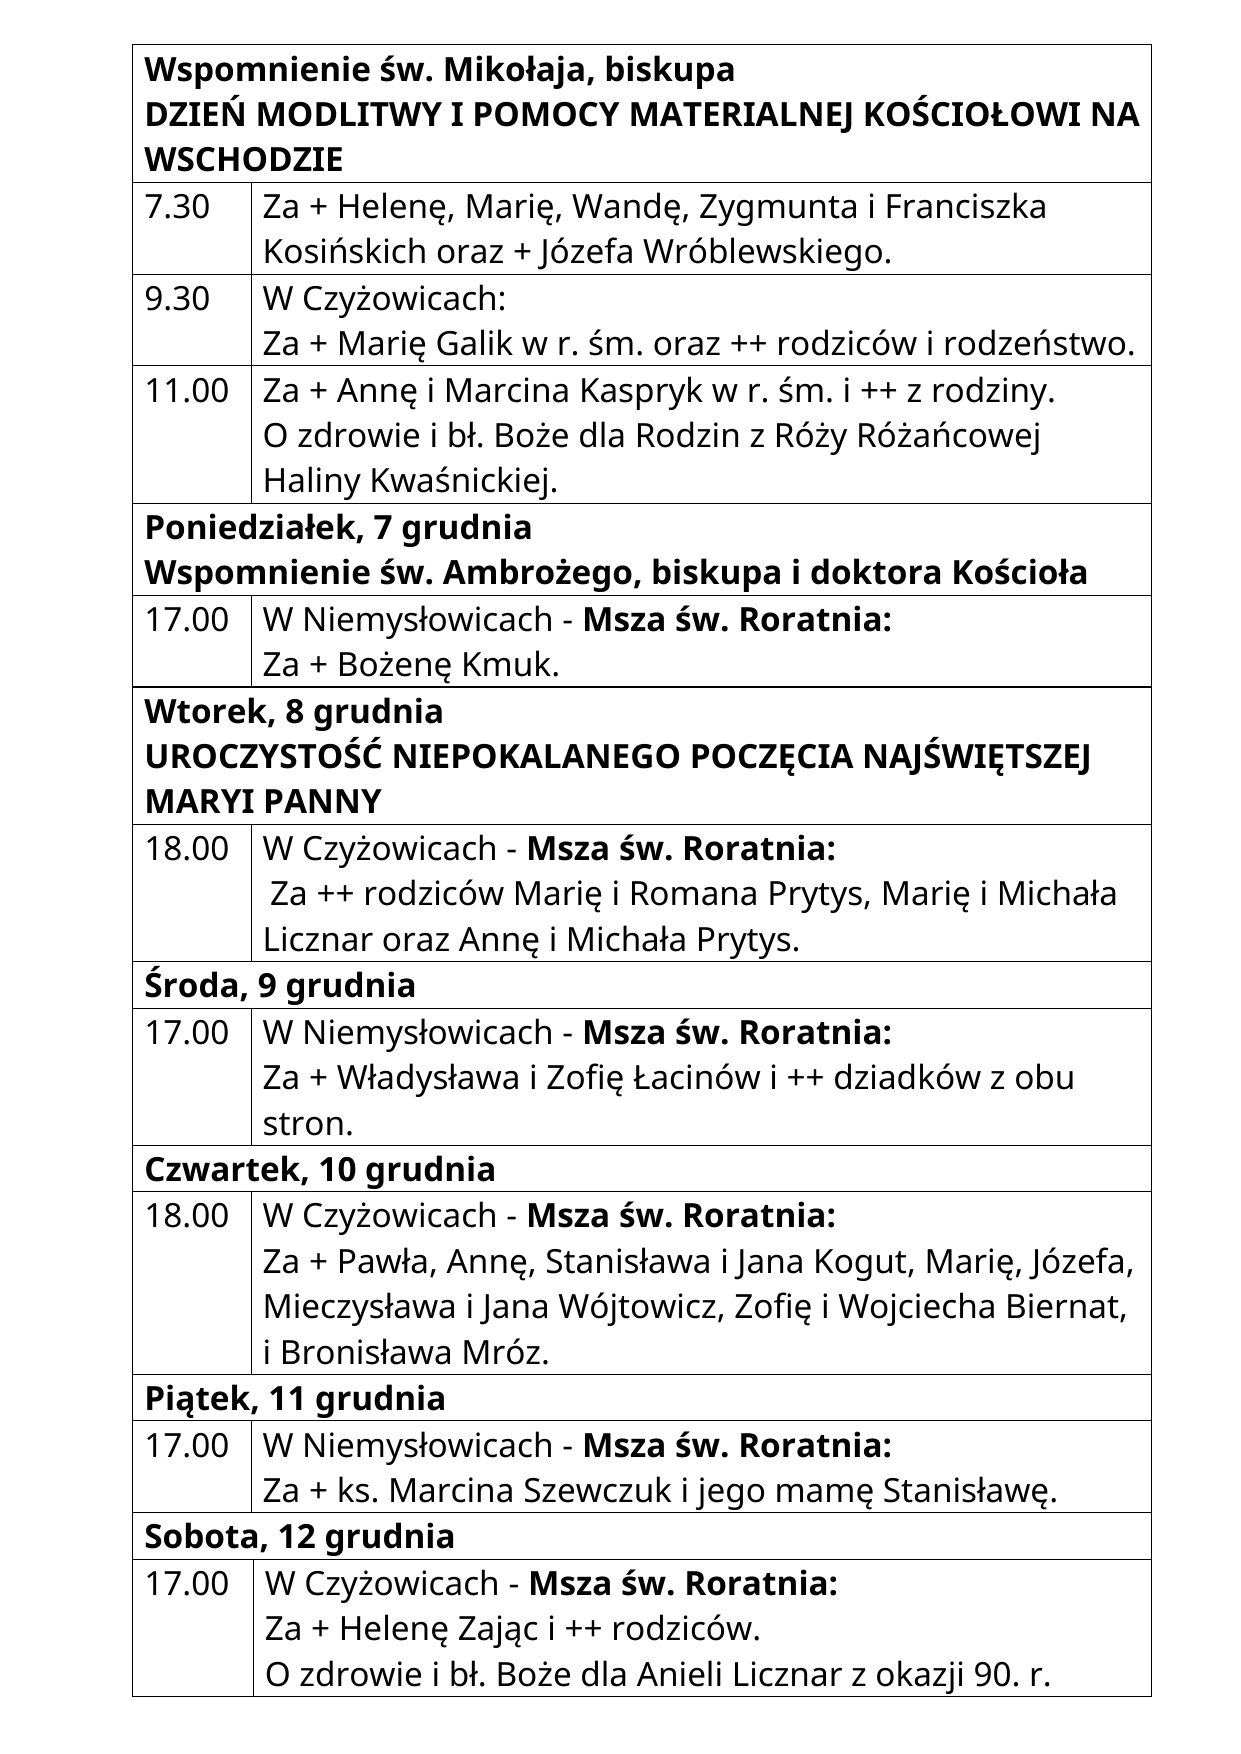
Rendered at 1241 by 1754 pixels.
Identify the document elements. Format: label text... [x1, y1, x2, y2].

table_cell Poniedziałek, 7 grudnia Wspomnienie św. Ambrożego, biskupa i doktora Kościoła [133, 504, 1151, 594]
table_cell Wtorek, 8 grudnia UROCZYSTOŚĆ NIEPOKALANEGO POCZĘCIA NAJŚWIĘTSZEJ MARYI PANNY [133, 688, 1151, 824]
table_cell 18.00 [133, 1192, 251, 1374]
table_cell 17.00 [133, 1421, 251, 1512]
table_cell 11.00 [133, 366, 251, 503]
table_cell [133, 45, 1151, 182]
table_cell Piątek, 11 grudnia [133, 1375, 1151, 1420]
table_cell Za + Annę i Marcina Kaspryk w r. śm. i ++ z rodziny. O zdrowie i bł. Boże dla Rodzin z Róży Różańcowej Haliny Kwaśnickiej. [252, 366, 1151, 503]
table_cell 17.00 [133, 1560, 253, 1696]
table_cell W Niemysłowicach - Msza św. Roratnia: Za + Bożenę Kmuk. [252, 596, 1151, 686]
table_cell Za + Helenę, Marię, Wandę, Zygmunta i Franciszka Kosińskich oraz + Józefa Wróblewskiego. [252, 183, 1151, 273]
table_cell W Czyżowicach: Za + Marię Galik w r. śm. oraz ++ rodziców i rodzeństwo. [252, 275, 1151, 365]
table_cell Czwartek, 10 grudnia [133, 1146, 1151, 1191]
table_cell 7.30 [133, 183, 251, 273]
table_cell W Niemysłowicach - Msza św. Roratnia: Za + Władysława i Zofię Łacinów i ++ dziadków z obu stron. [252, 1009, 1151, 1145]
table_cell 18.00 [133, 825, 251, 961]
table_cell 17.00 [133, 1009, 251, 1145]
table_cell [254, 1560, 1151, 1696]
table_cell 17.00 [133, 596, 251, 686]
table_cell W Niemysłowicach - Msza św. Roratnia: Za + ks. Marcina Szewczuk i jego mamę Stanisławę. [252, 1421, 1151, 1512]
table_cell W Czyżowicach - Msza św. Roratnia: Za + Pawła, Annę, Stanisława i Jana Kogut, Marię, Józefa, Mieczysława i Jana Wójtowicz, Zofię i Wojciecha Biernat, i Bronisława Mróz. [252, 1192, 1151, 1374]
table_cell 9.30 [133, 275, 251, 365]
table_cell Sobota, 12 grudnia [133, 1513, 1151, 1559]
table_cell Środa, 9 grudnia [133, 962, 1151, 1007]
table_cell W Czyżowicach - Msza św. Roratnia: Za ++ rodziców Marię i Romana Prytys, Marię i Michała Licznar oraz Annę i Michała Prytys. [252, 825, 1151, 961]
